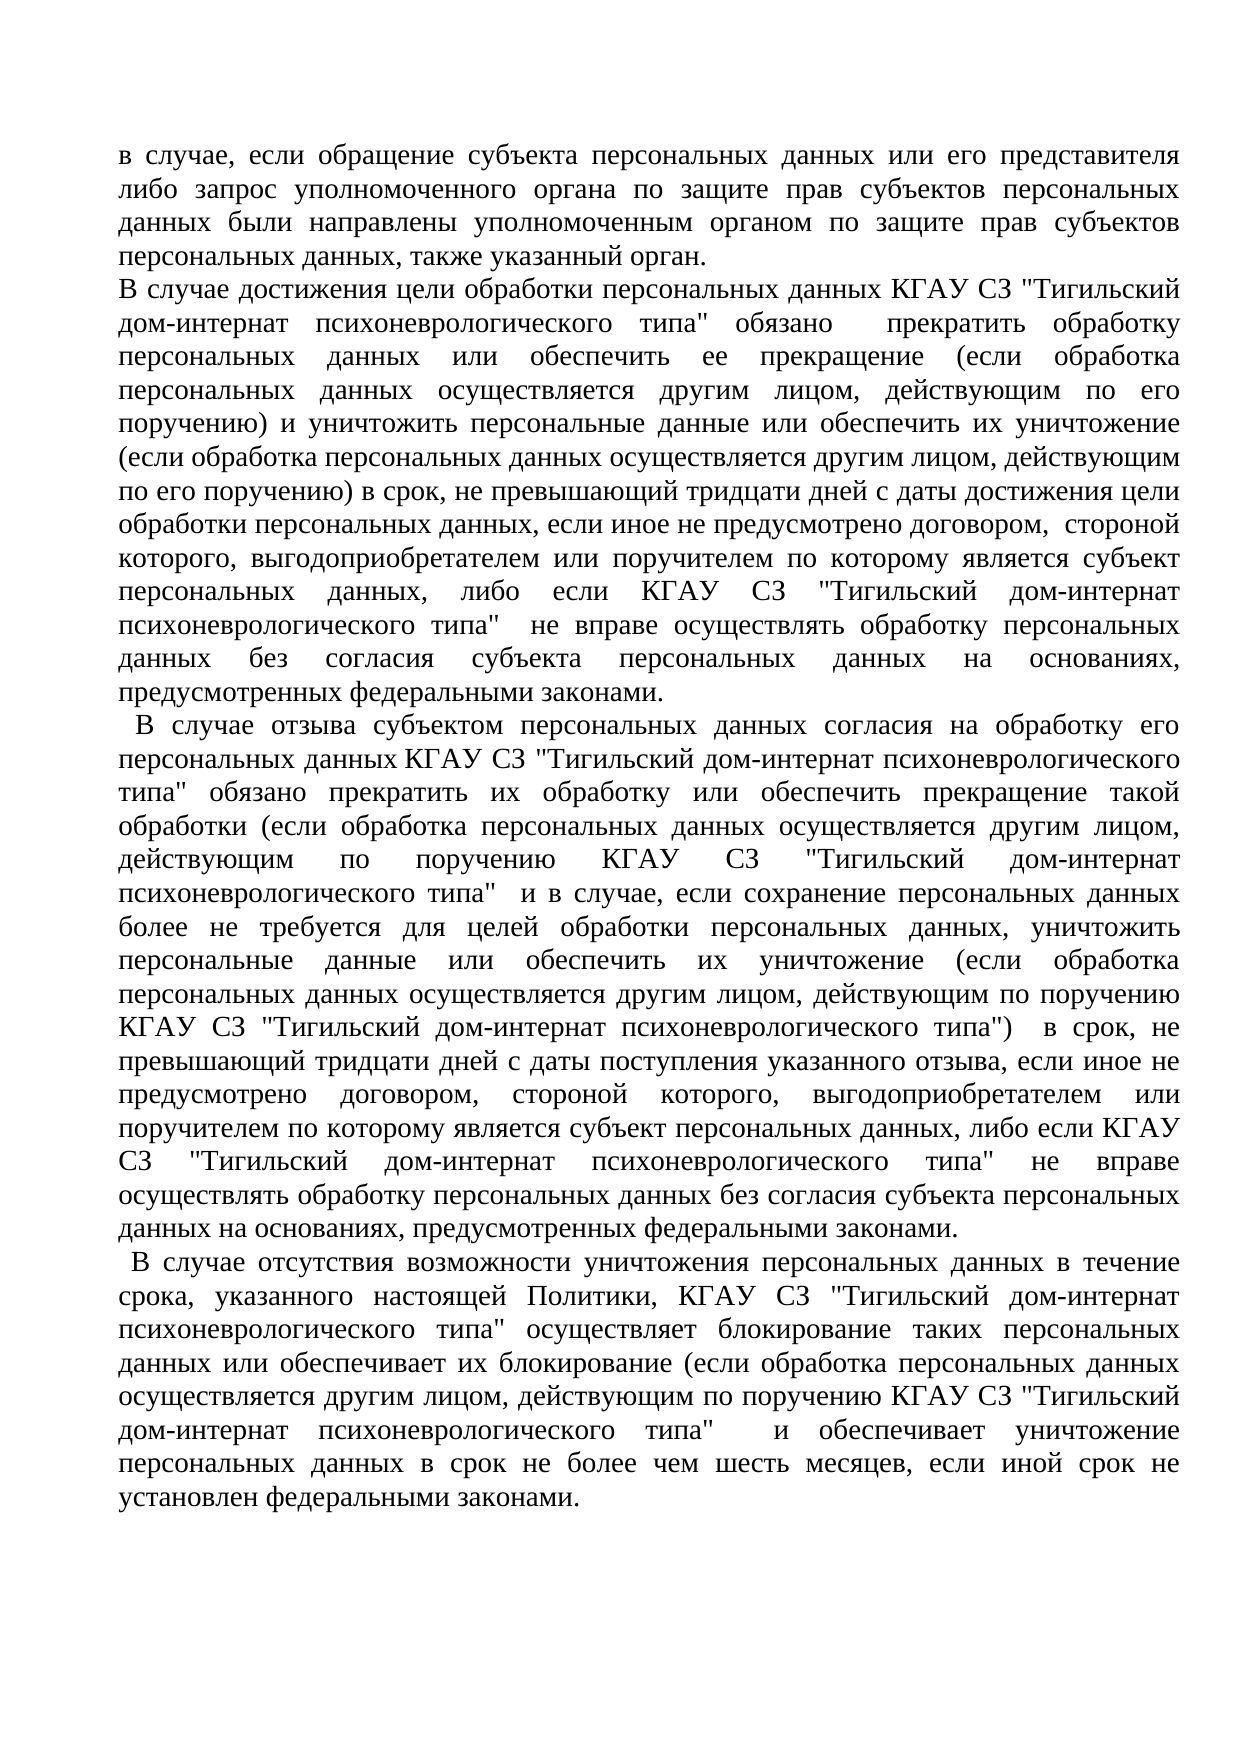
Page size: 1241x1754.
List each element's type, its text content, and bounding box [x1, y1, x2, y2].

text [118, 137, 1181, 271]
text В случае отзыва субъектом персональных данных согласия на обработку его персональных данных КГАУ СЗ "Тигильский дом-интернат психоневрологического типа" обязано прекратить их обработку или обеспечить прекращение такой обработки (если обработка персональных данных осуществляется другим лицом, действующим по поручению КГАУ СЗ "Тигильский дом-интернат психоневрологического типа" и в случае, если сохранение персональных данных более не требуется для целей обработки персональных данных, уничтожить персональные данные или обеспечить их уничтожение (если обработка персональных данных осуществляется другим лицом, действующим по поручению КГАУ СЗ "Тигильский дом-интернат психоневрологического типа") в срок, не превышающий тридцати дней с даты поступления указанного отзыва, если иное не предусмотрено договором, стороной которого, выгодоприобретателем или поручителем по которому является субъект персональных данных, либо если КГАУ СЗ "Тигильский дом-интернат психоневрологического типа" не вправе осуществлять обработку персональных данных без согласия субъекта персональных данных на основаниях, предусмотренных федеральными законами. [118, 707, 1181, 1244]
text В случае достижения цели обработки персональных данных КГАУ СЗ "Тигильский дом-интернат психоневрологического типа" обязано прекратить обработку персональных данных или обеспечить ее прекращение (если обработка персональных данных осуществляется другим лицом, действующим по его поручению) и уничтожить персональные данные или обеспечить их уничтожение (если обработка персональных данных осуществляется другим лицом, действующим по его поручению) в срок, не превышающий тридцати дней с даты достижения цели обработки персональных данных, если иное не предусмотрено договором, стороной которого, выгодоприобретателем или поручителем по которому является субъект персональных данных, либо если КГАУ СЗ "Тигильский дом-интернат психоневрологического типа" не вправе осуществлять обработку персональных данных без согласия субъекта персональных данных на основаниях, предусмотренных федеральными законами. [118, 271, 1181, 707]
text В случае отсутствия возможности уничтожения персональных данных в течение срока, указанного настоящей Политики, КГАУ СЗ "Тигильский дом-интернат психоневрологического типа" осуществляет блокирование таких персональных данных или обеспечивает их блокирование (если обработка персональных данных осуществляется другим лицом, действующим по поручению КГАУ СЗ "Тигильский дом-интернат психоневрологического типа" и обеспечивает уничтожение персональных данных в срок не более чем шесть месяцев, если иной срок не установлен федеральными законами. [118, 1244, 1181, 1512]
